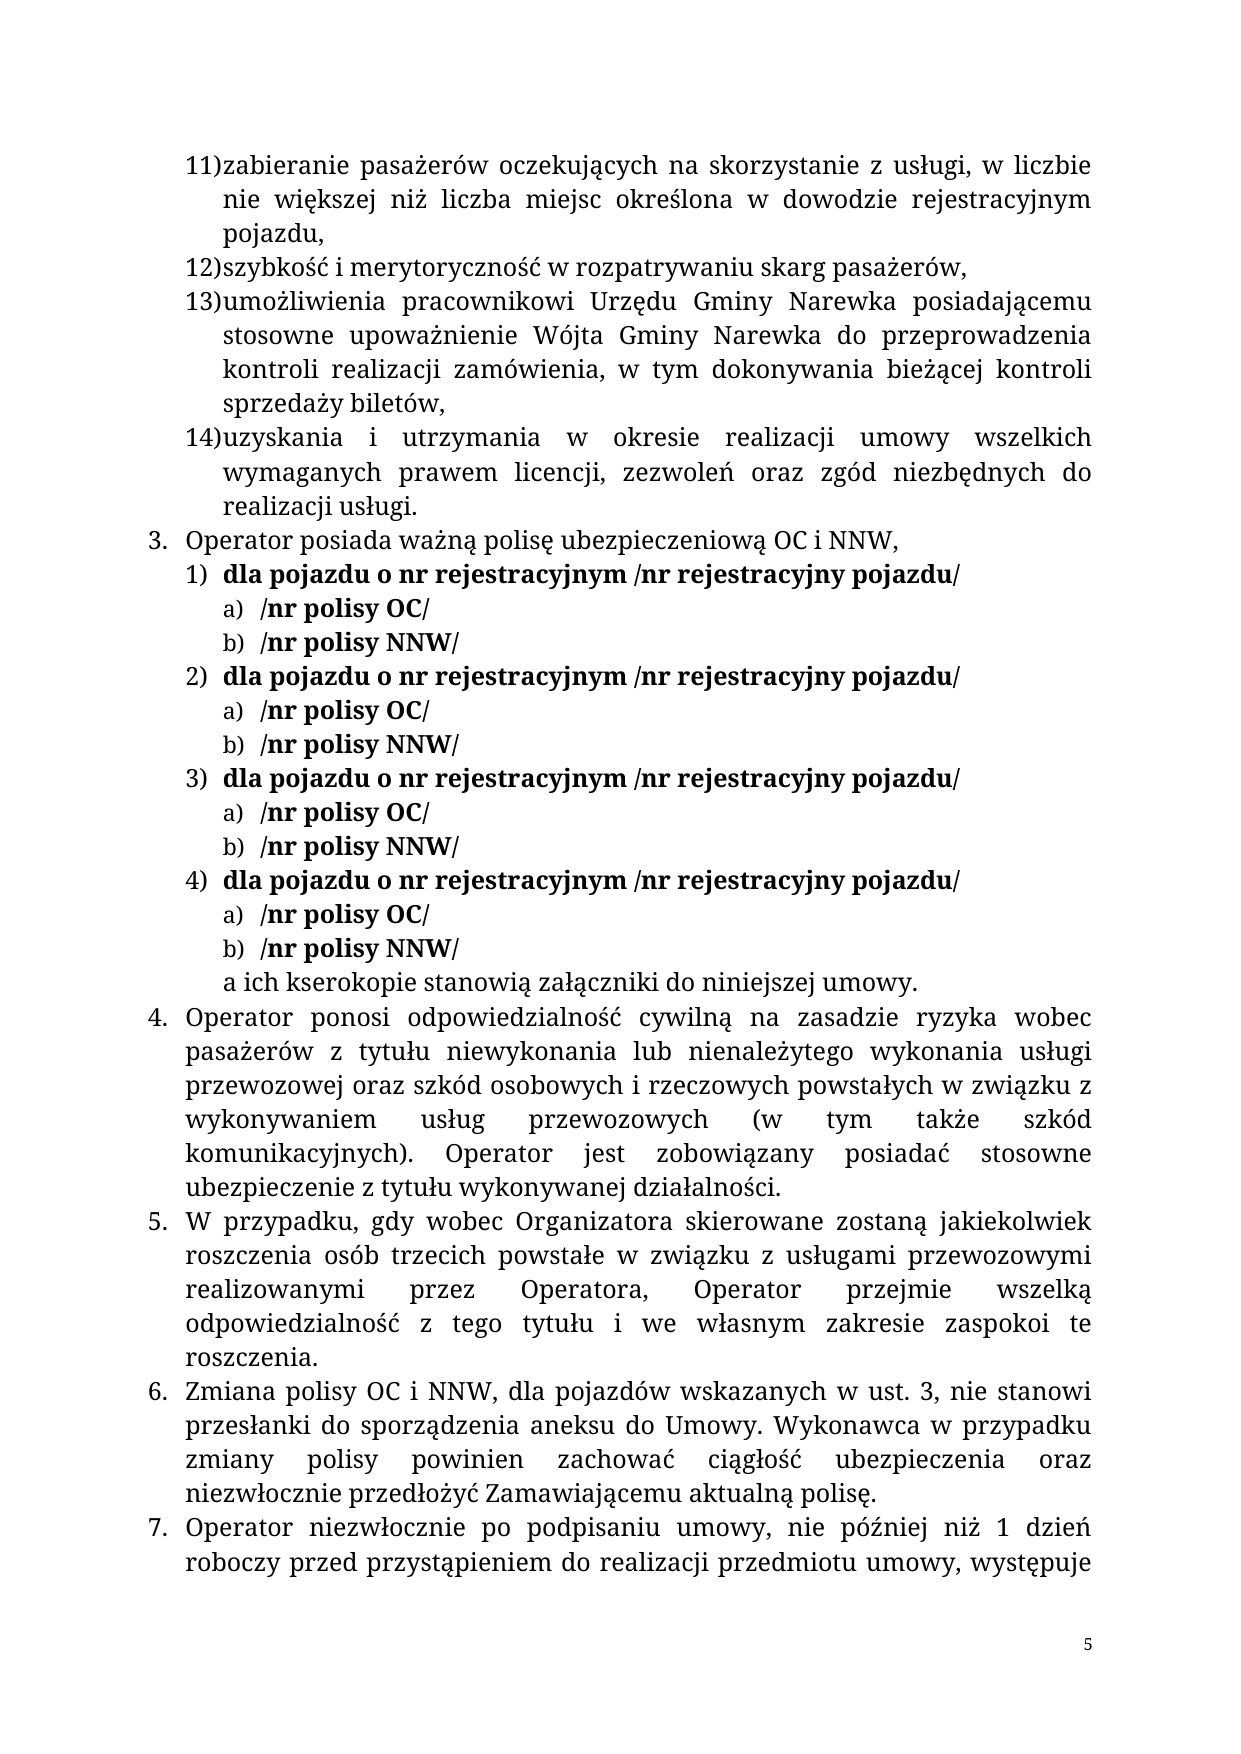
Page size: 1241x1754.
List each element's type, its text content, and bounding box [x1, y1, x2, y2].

list zabieranie pasażerów oczekujących na skorzystanie z usługi, w liczbie nie większej niż liczba miejsc określona w dowodzie rejestracyjnym pojazdu, [185, 148, 1093, 250]
list Zmiana polisy OC i NNW, dla pojazdów wskazanych w ust. 3, nie stanowi przesłanki do sporządzenia aneksu do Umowy. Wykonawca w przypadku zmiany polisy powinien zachować ciągłość ubezpieczenia oraz niezwłocznie przedłożyć Zamawiającemu aktualną polisę. [148, 1374, 1093, 1510]
list szybkość i merytoryczność w rozpatrywaniu skarg pasażerów, [185, 250, 1093, 284]
list dla pojazdu o nr rejestracyjnym /nr rejestracyjny pojazdu/ [185, 761, 1093, 795]
list /nr polisy OC/ [223, 897, 1093, 931]
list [148, 1510, 1093, 1578]
list /nr polisy NNW/ [223, 829, 1093, 863]
list Operator ponosi odpowiedzialność cywilną na zasadzie ryzyka wobec pasażerów z tytułu niewykonania lub nienależytego wykonania usługi przewozowej oraz szkód osobowych i rzeczowych powstałych w związku z wykonywaniem usług przewozowych (w tym także szkód komunikacyjnych). Operator jest zobowiązany posiadać stosowne ubezpieczenie z tytułu wykonywanej działalności. [148, 999, 1093, 1203]
list W przypadku, gdy wobec Organizatora skierowane zostaną jakiekolwiek roszczenia osób trzecich powstałe w związku z usługami przewozowymi realizowanymi przez Operatora, Operator przejmie wszelką odpowiedzialność z tego tytułu i we własnym zakresie zaspokoi te roszczenia. [148, 1203, 1093, 1374]
list dla pojazdu o nr rejestracyjnym /nr rejestracyjny pojazdu/ [185, 658, 1093, 693]
list dla pojazdu o nr rejestracyjnym /nr rejestracyjny pojazdu/ [185, 863, 1093, 897]
list /nr polisy NNW/ [223, 727, 1093, 761]
list /nr polisy OC/ [223, 795, 1093, 829]
list /nr polisy NNW/ [223, 931, 1093, 965]
list Operator posiada ważną polisę ubezpieczeniową OC i NNW, [148, 522, 1093, 556]
list umożliwienia pracownikowi Urzędu Gminy Narewka posiadającemu stosowne upoważnienie Wójta Gminy Narewka do przeprowadzenia kontroli realizacji zamówienia, w tym dokonywania bieżącej kontroli sprzedaży biletów, [185, 284, 1093, 420]
list /nr polisy NNW/ [223, 624, 1093, 658]
list /nr polisy OC/ [223, 693, 1093, 727]
list /nr polisy OC/ [223, 590, 1093, 624]
text a ich kserokopie stanowią załączniki do niniejszej umowy. [223, 965, 1093, 999]
list uzyskania i utrzymania w okresie realizacji umowy wszelkich wymaganych prawem licencji, zezwoleń oraz zgód niezbędnych do realizacji usługi. [185, 420, 1093, 522]
list dla pojazdu o nr rejestracyjnym /nr rejestracyjny pojazdu/ [185, 556, 1093, 590]
